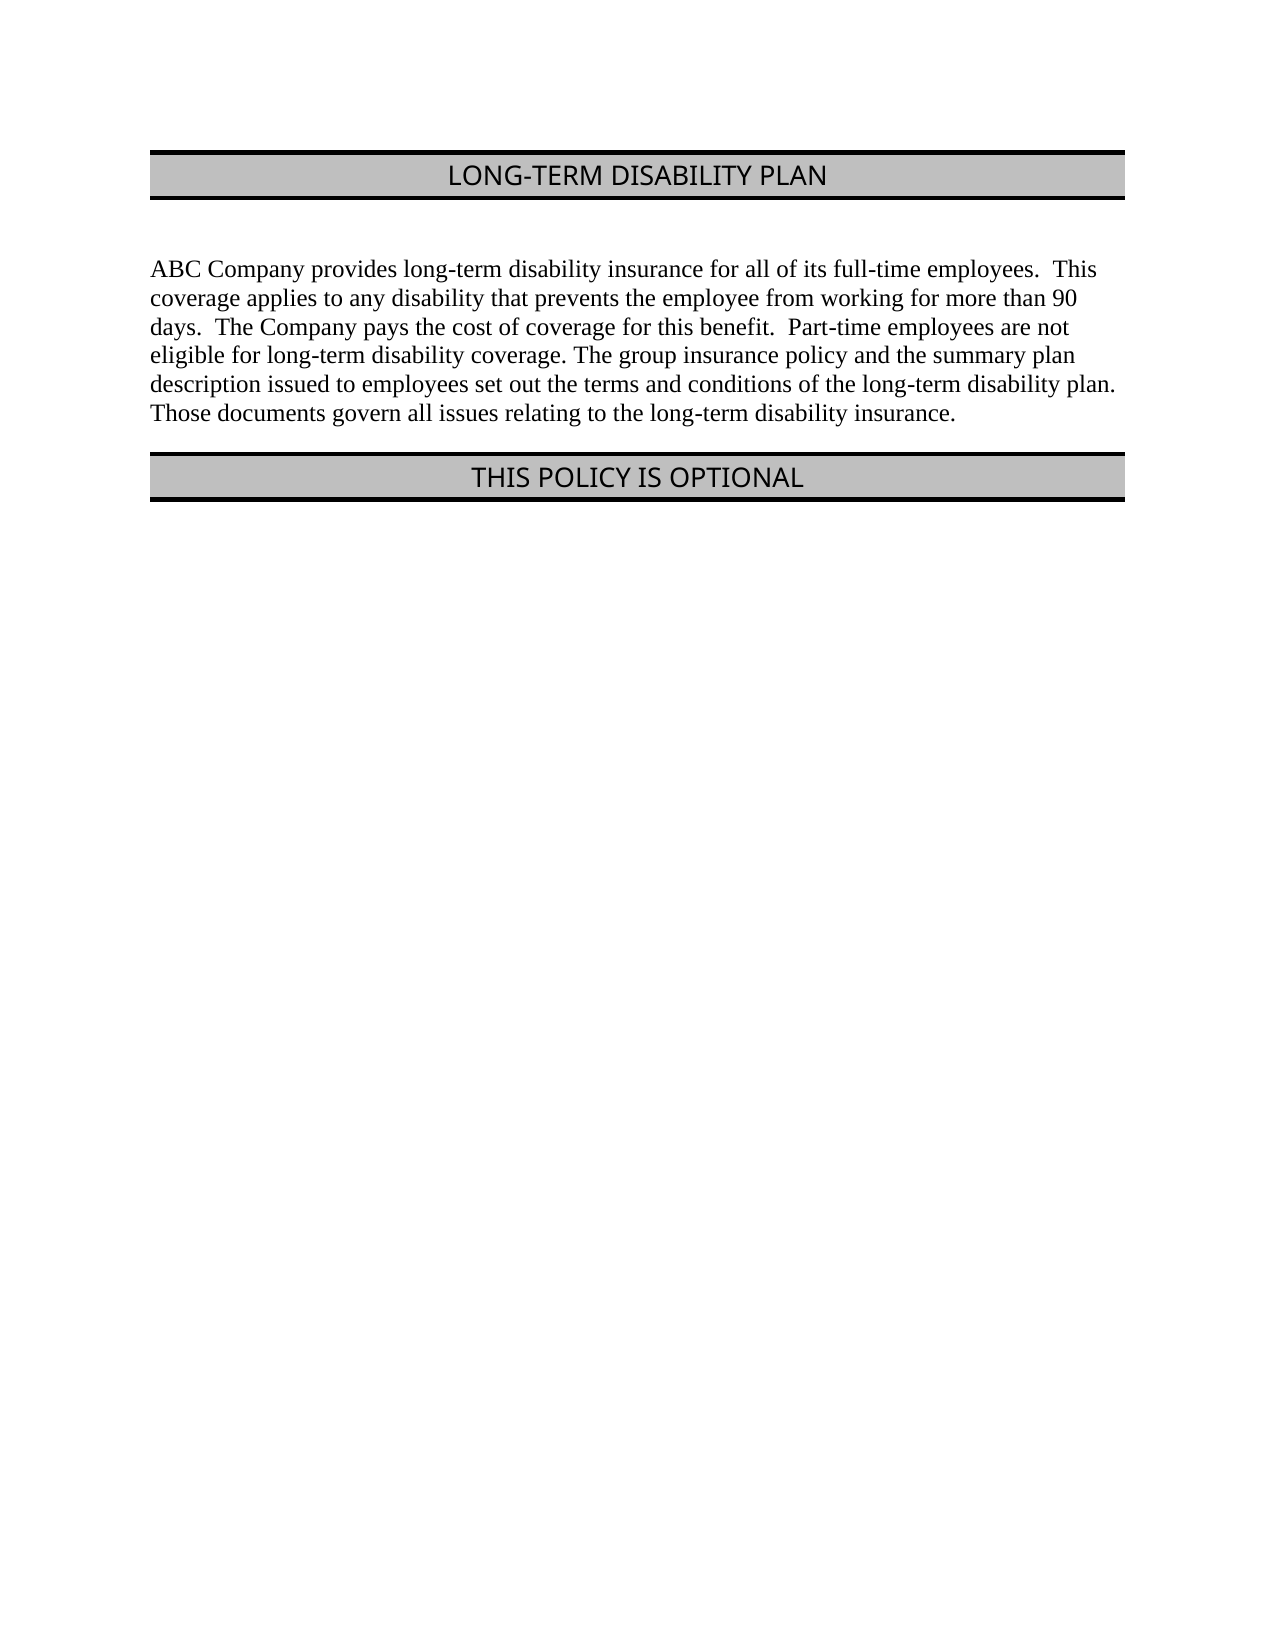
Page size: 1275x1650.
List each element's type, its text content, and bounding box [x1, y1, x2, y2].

subtitle Long-term Disability Plan [150, 155, 1125, 196]
subtitle this policy is optional [150, 456, 1125, 497]
text ABC Company provides long-term disability insurance for all of its full-time employees. This coverage applies to any disability that prevents the employee from working for more than 90 days. The Company pays the cost of coverage for this benefit. Part-time employees are not eligible for long-term disability coverage. The group insurance policy and the summary plan description issued to employees set out the terms and conditions of the long-term disability plan. Those documents govern all issues relating to the long-term disability insurance. [150, 254, 1125, 427]
